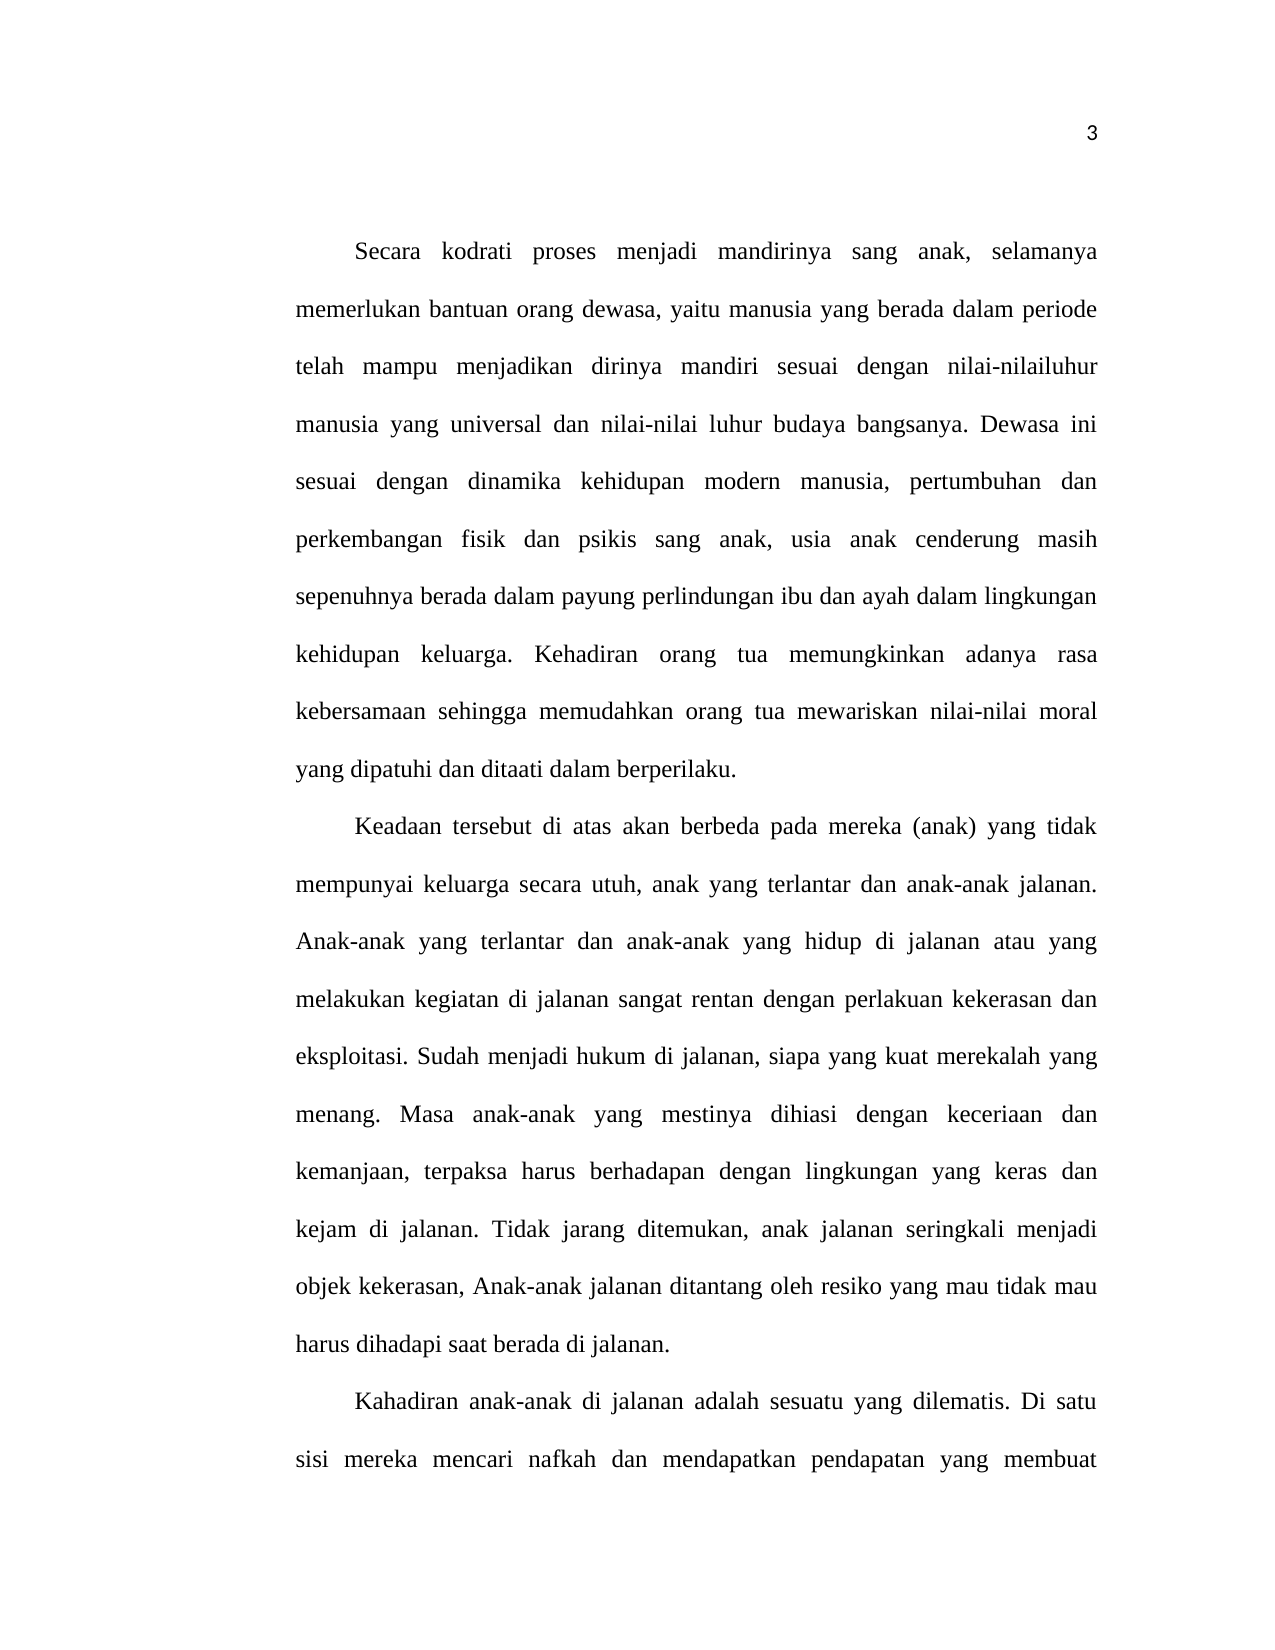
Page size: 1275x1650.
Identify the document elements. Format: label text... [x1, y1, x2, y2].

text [295, 1386, 1098, 1472]
text Keadaan tersebut di atas akan berbeda pada mereka (anak) yang tidak mempunyai keluarga secara utuh, anak yang terlantar dan anak-anak jalanan. Anak-anak yang terlantar dan anak-anak yang hidup di jalanan atau yang melakukan kegiatan di jalanan sangat rentan dengan perlakuan kekerasan dan eksploitasi. Sudah menjadi hukum di jalanan, siapa yang kuat merekalah yang menang. Masa anak-anak yang mestinya dihiasi dengan keceriaan dan kemanjaan, terpaksa harus berhadapan dengan lingkungan yang keras dan kejam di jalanan. Tidak jarang ditemukan, anak jalanan seringkali menjadi objek kekerasan, Anak-anak jalanan ditantang oleh resiko yang mau tidak mau harus dihadapi saat berada di jalanan. [295, 811, 1098, 1357]
text Secara kodrati proses menjadi mandirinya sang anak, selamanya memerlukan bantuan orang dewasa, yaitu manusia yang berada dalam periode telah mampu menjadikan dirinya mandiri sesuai dengan nilai-nilailuhur manusia yang universal dan nilai-nilai luhur budaya bangsanya. Dewasa ini sesuai dengan dinamika kehidupan modern manusia, pertumbuhan dan perkembangan fisik dan psikis sang anak, usia anak cenderung masih sepenuhnya berada dalam payung perlindungan ibu dan ayah dalam lingkungan kehidupan keluarga. Kehadiran orang tua memungkinkan adanya rasa kebersamaan sehingga memudahkan orang tua mewariskan nilai-nilai moral yang dipatuhi dan ditaati dalam berperilaku. [295, 236, 1098, 782]
